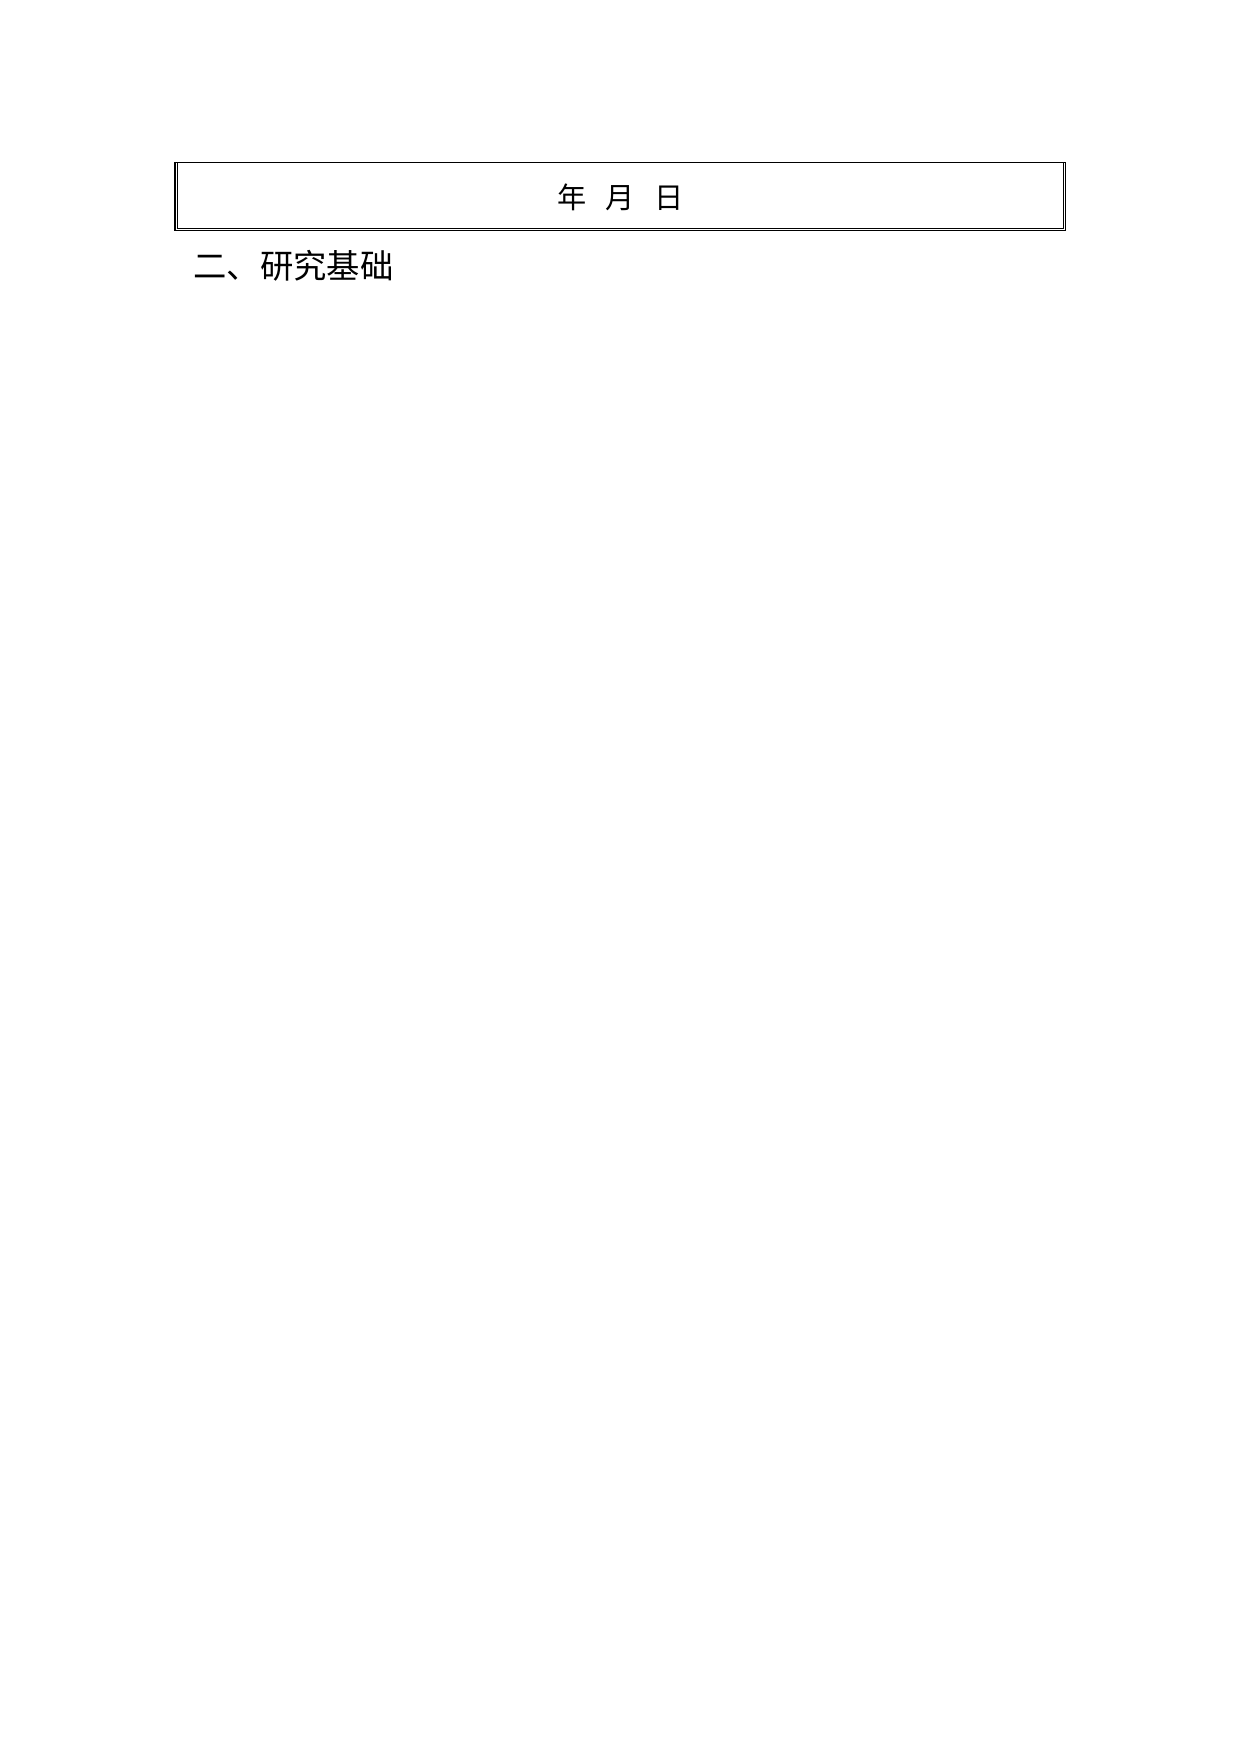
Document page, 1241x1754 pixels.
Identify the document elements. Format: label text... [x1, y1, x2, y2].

text 二、研究基础 [187, 231, 1053, 296]
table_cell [178, 163, 1063, 228]
